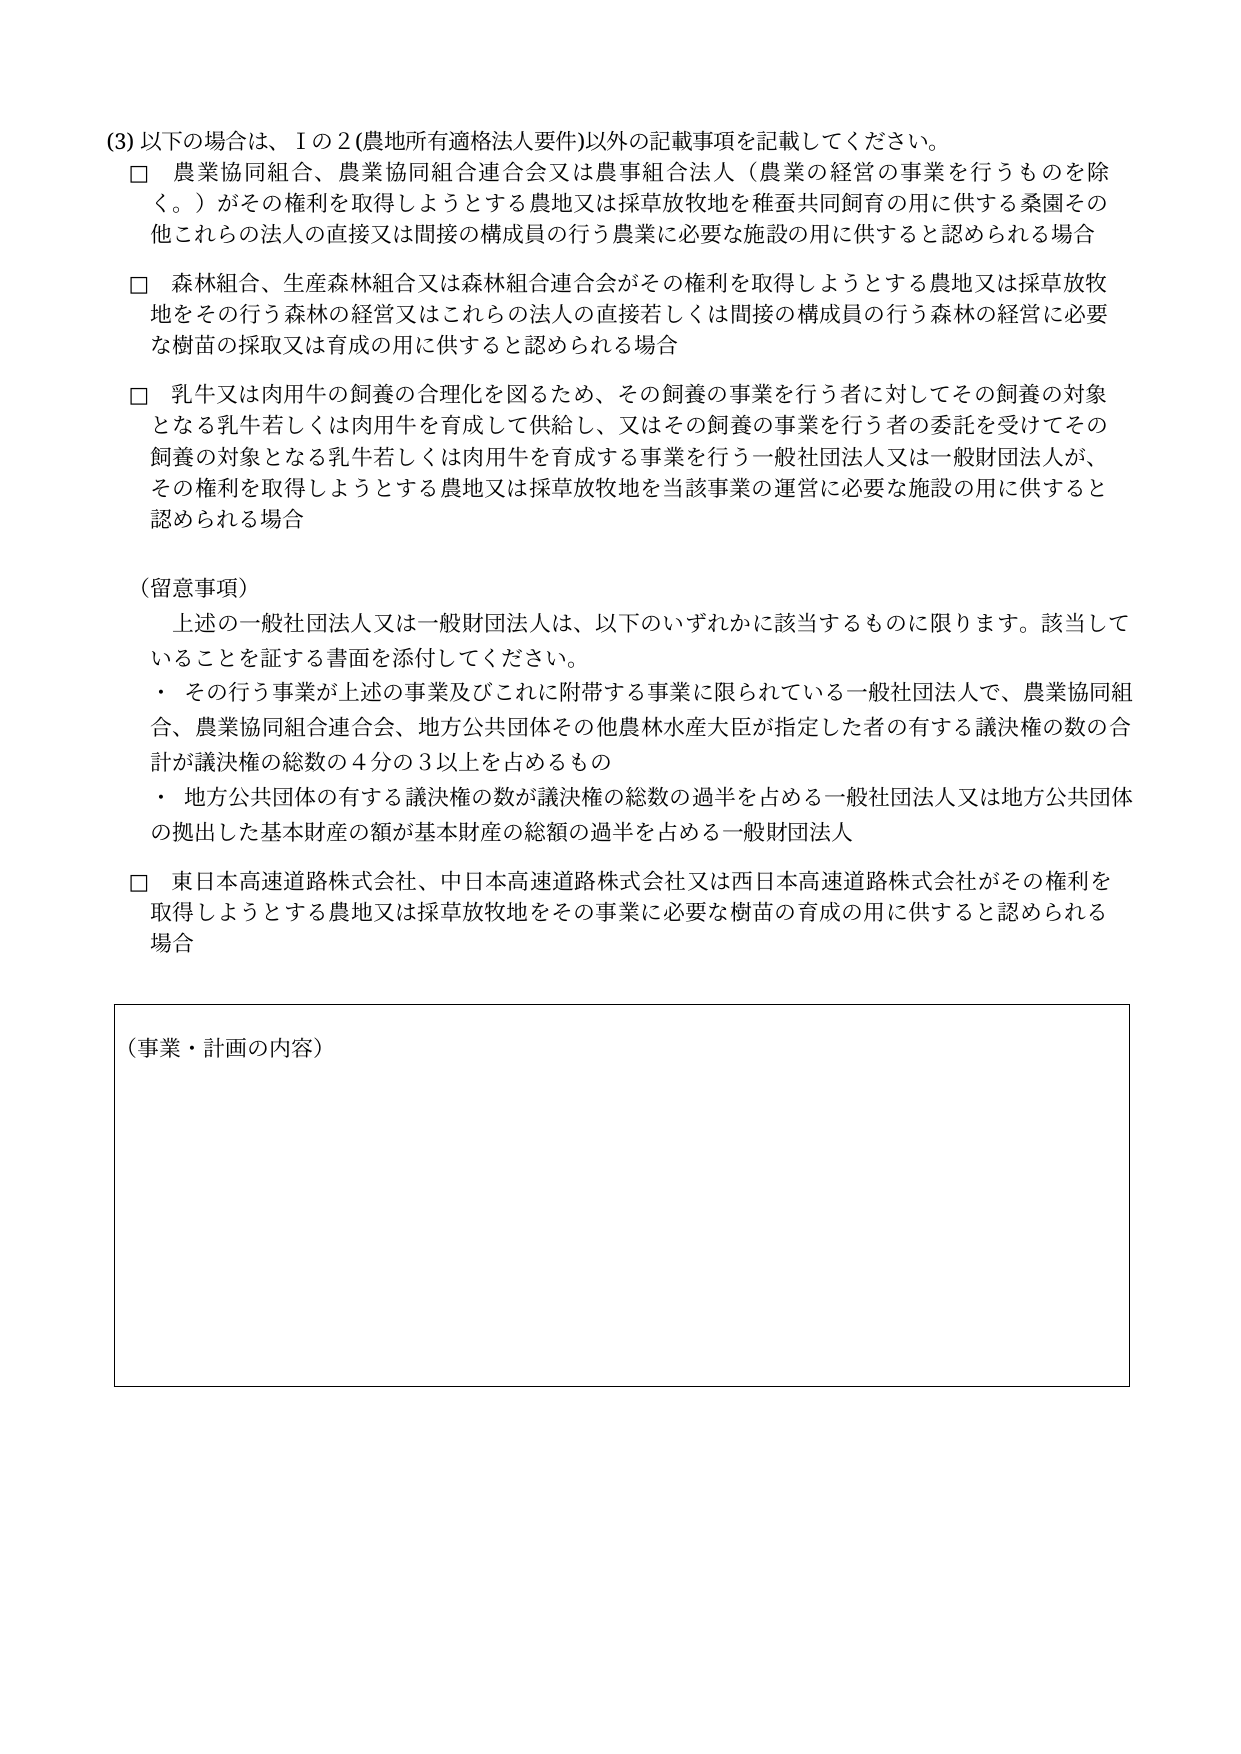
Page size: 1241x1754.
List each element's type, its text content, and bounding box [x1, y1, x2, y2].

text (3) 以下の場合は、Ⅰの２(農地所有適格法人要件)以外の記載事項を記載してください。 [106, 124, 1134, 155]
text □ 乳牛又は肉用牛の飼養の合理化を図るため、その飼養の事業を行う者に対してその飼養の対象となる乳牛若しくは肉用牛を育成して供給し、又はその飼養の事業を行う者の委託を受けてその飼養の対象となる乳牛若しくは肉用牛を育成する事業を行う一般社団法人又は一般財団法人が、その権利を取得しようとする農地又は採草放牧地を当該事業の運営に必要な施設の用に供すると認められる場合 [128, 378, 1110, 534]
table_header （事業・計画の内容） [115, 1005, 1129, 1386]
text ・ 地方公共団体の有する議決権の数が議決権の総数の過半を占める一般社団法人又は地方公共団体の拠出した基本財産の額が基本財産の総額の過半を占める一般財団法人 [128, 777, 1134, 847]
text □ 森林組合、生産森林組合又は森林組合連合会がその権利を取得しようとする農地又は採草放牧地をその行う森林の経営又はこれらの法人の直接若しくは間接の構成員の行う森林の経営に必要な樹苗の採取又は育成の用に供すると認められる場合 [128, 266, 1110, 360]
text □ 農業協同組合、農業協同組合連合会又は農事組合法人（農業の経営の事業を行うものを除く。）がその権利を取得しようとする農地又は採草放牧地を稚蚕共同飼育の用に供する桑園その他これらの法人の直接又は間接の構成員の行う農業に必要な施設の用に供すると認められる場合 [128, 155, 1110, 249]
text （留意事項） [106, 569, 1134, 603]
text □ 東日本高速道路株式会社、中日本高速道路株式会社又は西日本高速道路株式会社がその権利を取得しようとする農地又は採草放牧地をその事業に必要な樹苗の育成の用に供すると認められる場合 [128, 864, 1112, 958]
text ・ その行う事業が上述の事業及びこれに附帯する事業に限られている一般社団法人で、農業協同組合、農業協同組合連合会、地方公共団体その他農林水産大臣が指定した者の有する議決権の数の合計が議決権の総数の４分の３以上を占めるもの [128, 673, 1134, 777]
text 上述の一般社団法人又は一般財団法人は、以下のいずれかに該当するものに限ります。該当していることを証する書面を添付してください。 [150, 603, 1134, 673]
